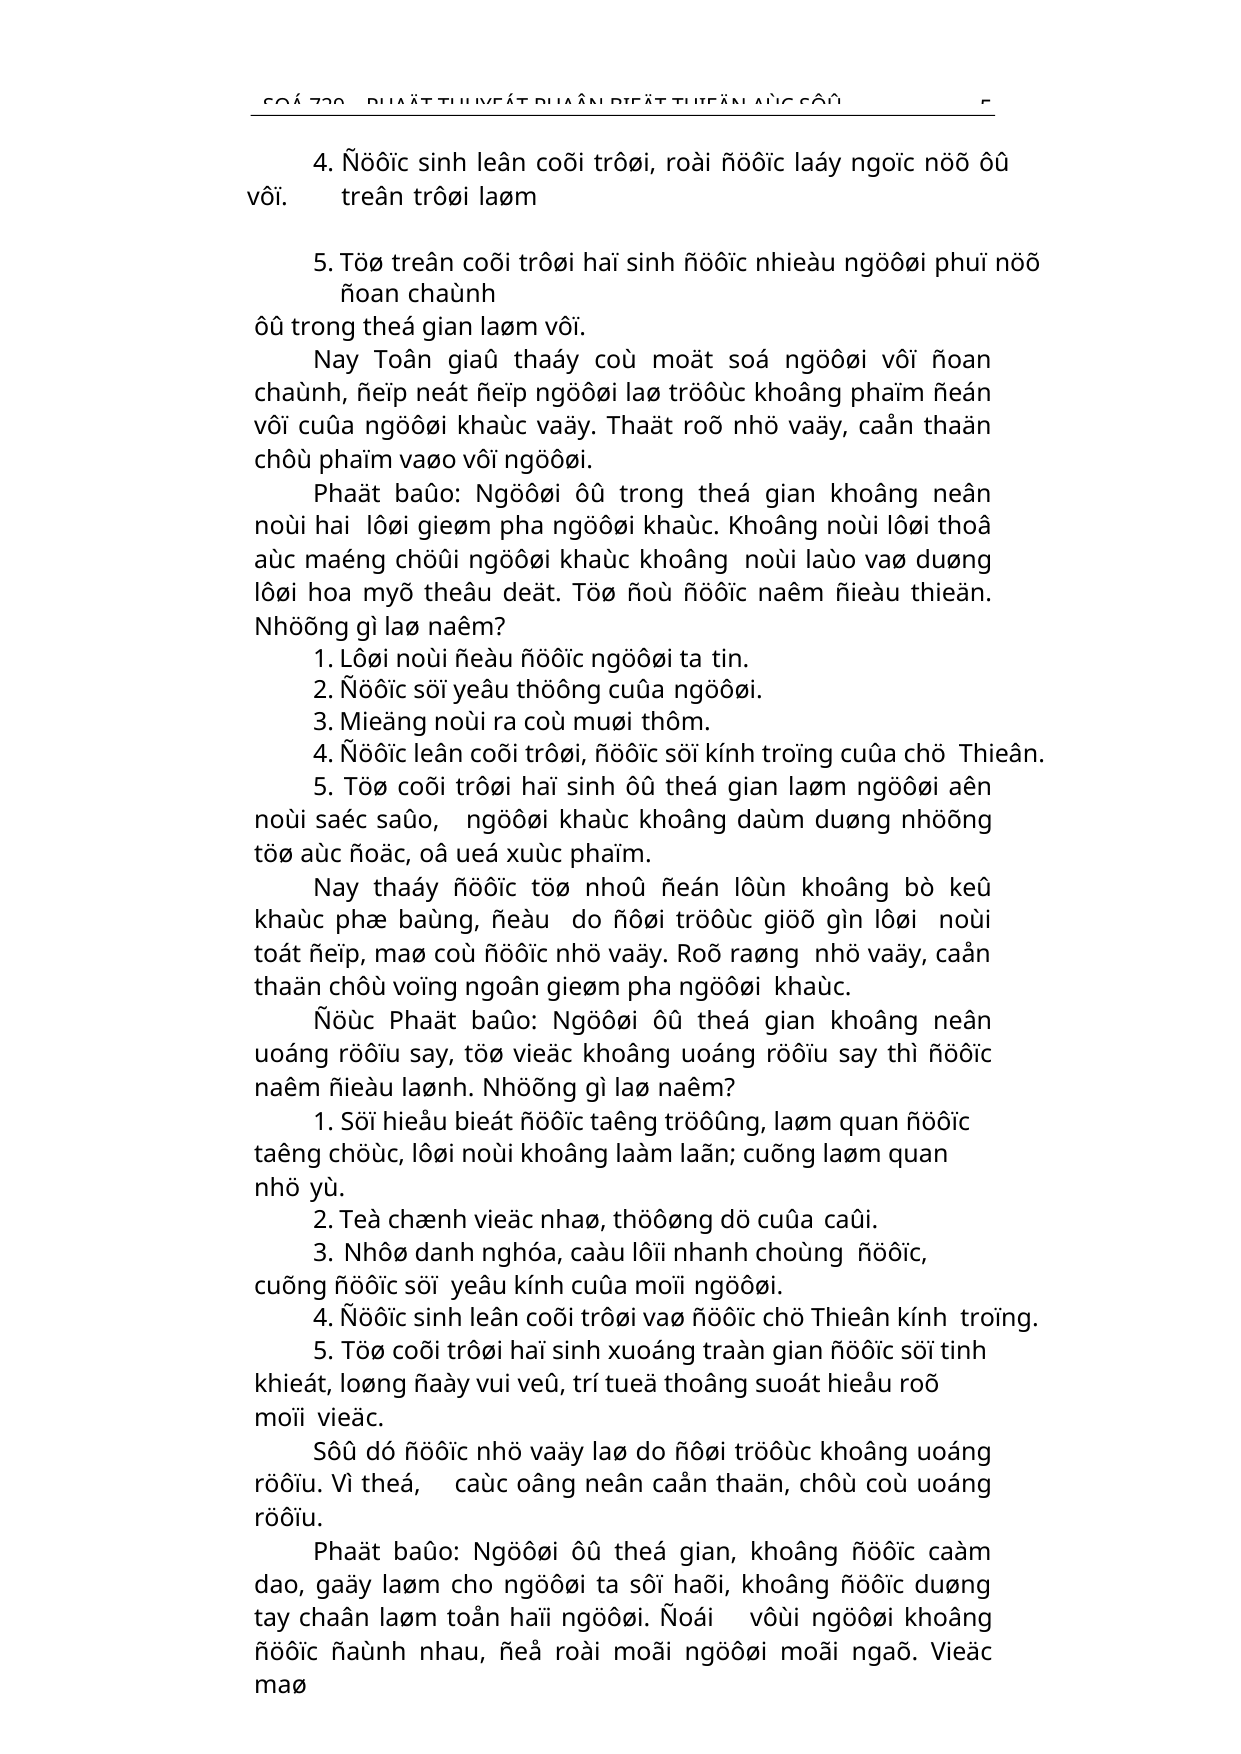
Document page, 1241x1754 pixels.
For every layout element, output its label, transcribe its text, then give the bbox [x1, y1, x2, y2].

list Nhôø danh nghóa, caàu lôïi nhanh choùng ñöôïc, cuõng ñöôïc söï yeâu kính cuûa moïi ngöôøi. [254, 1235, 992, 1302]
list Töø coõi trôøi haï sinh ôû theá gian laøm ngöôøi aên noùi saéc saûo, ngöôøi khaùc khoâng daùm duøng nhöõng töø aùc ñoäc, oâ ueá xuùc phaïm. [254, 769, 993, 869]
text Nay thaáy ñöôïc töø nhoû ñeán lôùn khoâng bò keû khaùc phæ baùng, ñeàu do ñôøi tröôùc giöõ gìn lôøi noùi toát ñeïp, maø coù ñöôïc nhö vaäy. Roõ raøng nhö vaäy, caån thaän chôù voïng ngoân gieøm pha ngöôøi khaùc. [254, 869, 993, 1003]
list Söï hieåu bieát ñöôïc taêng tröôûng, laøm quan ñöôïc taêng chöùc, lôøi noùi khoâng laàm laãn; cuõng laøm quan nhö yù. [254, 1103, 993, 1203]
list Töø treân coõi trôøi haï sinh ñöôïc nhieàu ngöôøi phuï nöõ ñoan chaùnh [313, 246, 1065, 309]
list Teà chænh vieäc nhaø, thöôøng dö cuûa caûi. [313, 1203, 1065, 1235]
text vôï. [175, 178, 288, 212]
text Ñöùc Phaät baûo: Ngöôøi ôû theá gian khoâng neân uoáng röôïu say, töø vieäc khoâng uoáng röôïu say thì ñöôïc naêm ñieàu laønh. Nhöõng gì laø naêm? [254, 1003, 992, 1103]
list Ñöôïc sinh leân coõi trôøi vaø ñöôïc chö Thieân kính troïng. [313, 1302, 1065, 1333]
text Sôû dó ñöôïc nhö vaäy laø do ñôøi tröôùc khoâng uoáng röôïu. Vì theá, caùc oâng neân caån thaän, chôù coù uoáng röôïu. [254, 1433, 993, 1533]
list Ñöôïc sinh leân coõi trôøi, roài ñöôïc laáy ngoïc nöõ ôû treân trôøi laøm [313, 145, 1065, 213]
list Ñöôïc söï yeâu thöông cuûa ngöôøi. [313, 673, 1065, 705]
text Phaät baûo: Ngöôøi ôû theá gian, khoâng ñöôïc caàm dao, gaäy laøm cho ngöôøi ta sôï haõi, khoâng ñöôïc duøng tay chaân laøm toån haïi ngöôøi. Ñoái vôùi ngöôøi khoâng ñöôïc ñaùnh nhau, ñeå roài moãi ngöôøi moãi ngaõ. Vieäc maø [254, 1533, 993, 1701]
list Lôøi noùi ñeàu ñöôïc ngöôøi ta tin. [313, 642, 1065, 673]
list Mieäng noùi ra coù muøi thôm. [313, 705, 1065, 737]
list Ñöôïc leân coõi trôøi, ñöôïc söï kính troïng cuûa chö Thieân. [313, 737, 1065, 769]
text Nay Toân giaû thaáy coù moät soá ngöôøi vôï ñoan chaùnh, ñeïp neát ñeïp ngöôøi laø tröôùc khoâng phaïm ñeán vôï cuûa ngöôøi khaùc vaäy. Thaät roõ nhö vaäy, caån thaän chôù phaïm vaøo vôï ngöôøi. [254, 342, 993, 475]
list Töø coõi trôøi haï sinh xuoáng traàn gian ñöôïc söï tinh khieát, loøng ñaày vui veû, trí tueä thoâng suoát hieåu roõ moïi vieäc. [254, 1333, 992, 1433]
text Phaät baûo: Ngöôøi ôû trong theá gian khoâng neân noùi hai lôøi gieøm pha ngöôøi khaùc. Khoâng noùi lôøi thoâ aùc maéng chöûi ngöôøi khaùc khoâng noùi laùo vaø duøng lôøi hoa myõ theâu deät. Töø ñoù ñöôïc naêm ñieàu thieän. Nhöõng gì laø naêm? [254, 475, 993, 642]
text ôû trong theá gian laøm vôï. [254, 309, 1065, 342]
